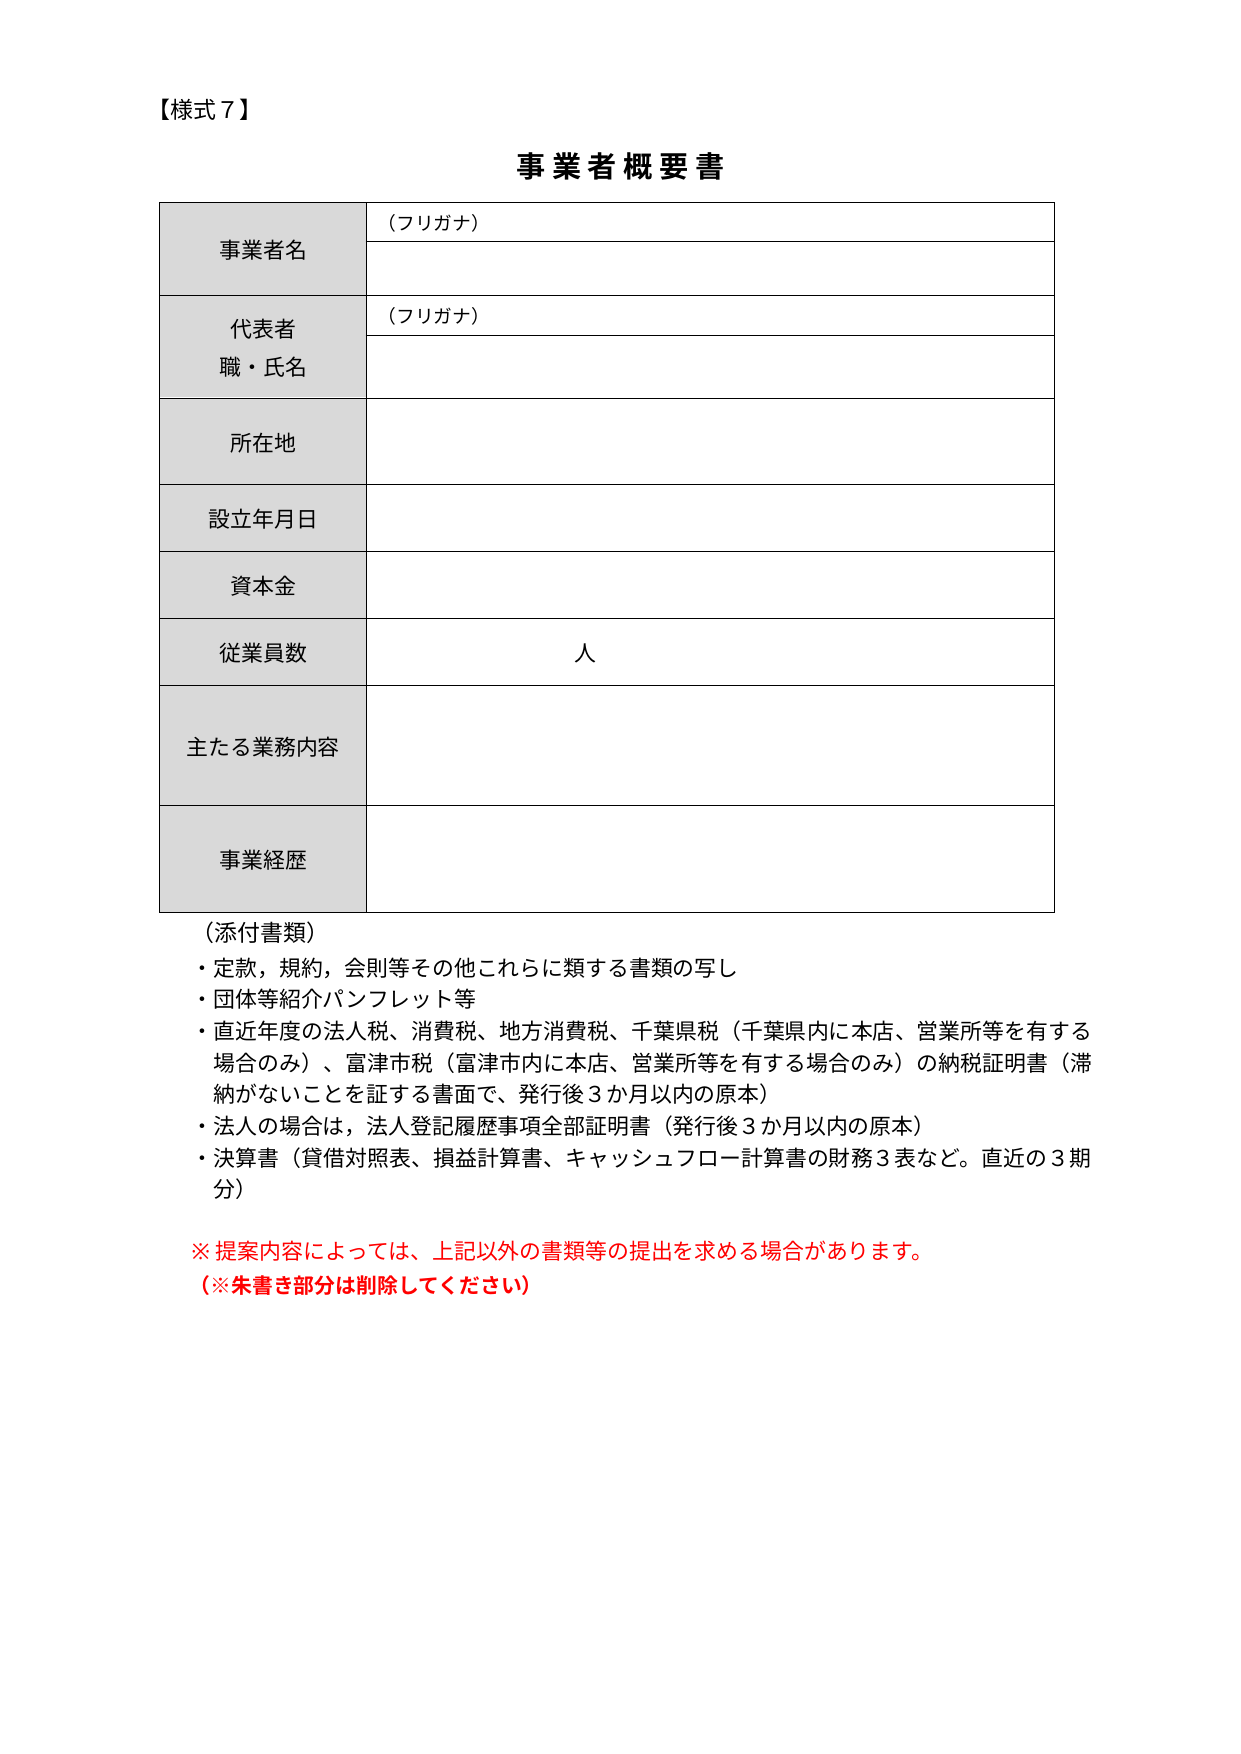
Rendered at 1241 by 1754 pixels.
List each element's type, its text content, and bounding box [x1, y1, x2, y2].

table_cell 所在地 [160, 399, 366, 484]
text ・直近年度の法人税、消費税、地方消費税、千葉県税（千葉県内に本店、営業所等を有する場合のみ）、富津市税（富津市内に本店、営業所等を有する場合のみ）の納税証明書（滞納がないことを証する書面で、発行後３か月以内の原本） [191, 1014, 1092, 1109]
table_cell 代表者 職・氏名 [160, 296, 366, 397]
table_cell [367, 686, 1054, 805]
text ・定款，規約，会則等その他これらに類する書類の写し [191, 951, 1092, 982]
table_cell 主たる業務内容 [160, 686, 366, 805]
table_cell [367, 399, 1054, 484]
table_cell 設立年月日 [160, 485, 366, 551]
table_header 事業者名 [160, 203, 366, 295]
table_cell [367, 242, 1054, 295]
text ・決算書（貸借対照表、損益計算書、キャッシュフロー計算書の財務３表など。直近の３期分） [191, 1141, 1092, 1204]
table_cell [367, 336, 1054, 397]
table_cell 事業経歴 [160, 806, 366, 912]
table_cell 従業員数 [160, 619, 366, 685]
text ・団体等紹介パンフレット等 [191, 982, 1092, 1014]
table_cell [367, 806, 1054, 912]
text （添付書類） [191, 913, 1092, 951]
text （※朱書き部分は削除してください） [148, 1266, 1092, 1303]
table_header （フリガナ） [367, 203, 1054, 241]
table_cell （フリガナ） [367, 296, 1054, 334]
table_cell 人 [367, 619, 1054, 685]
table_cell [367, 485, 1054, 551]
table_cell 資本金 [160, 552, 366, 618]
text ※ 提案内容によっては、上記以外の書類等の提出を求める場合があります。 [191, 1234, 1092, 1266]
table_cell [367, 552, 1054, 618]
text ・法人の場合は，法人登記履歴事項全部証明書（発行後３か月以内の原本） [191, 1109, 1092, 1141]
text 事 業 者 概 要 書 [148, 127, 1092, 202]
text 【様式７】 [148, 89, 1092, 127]
